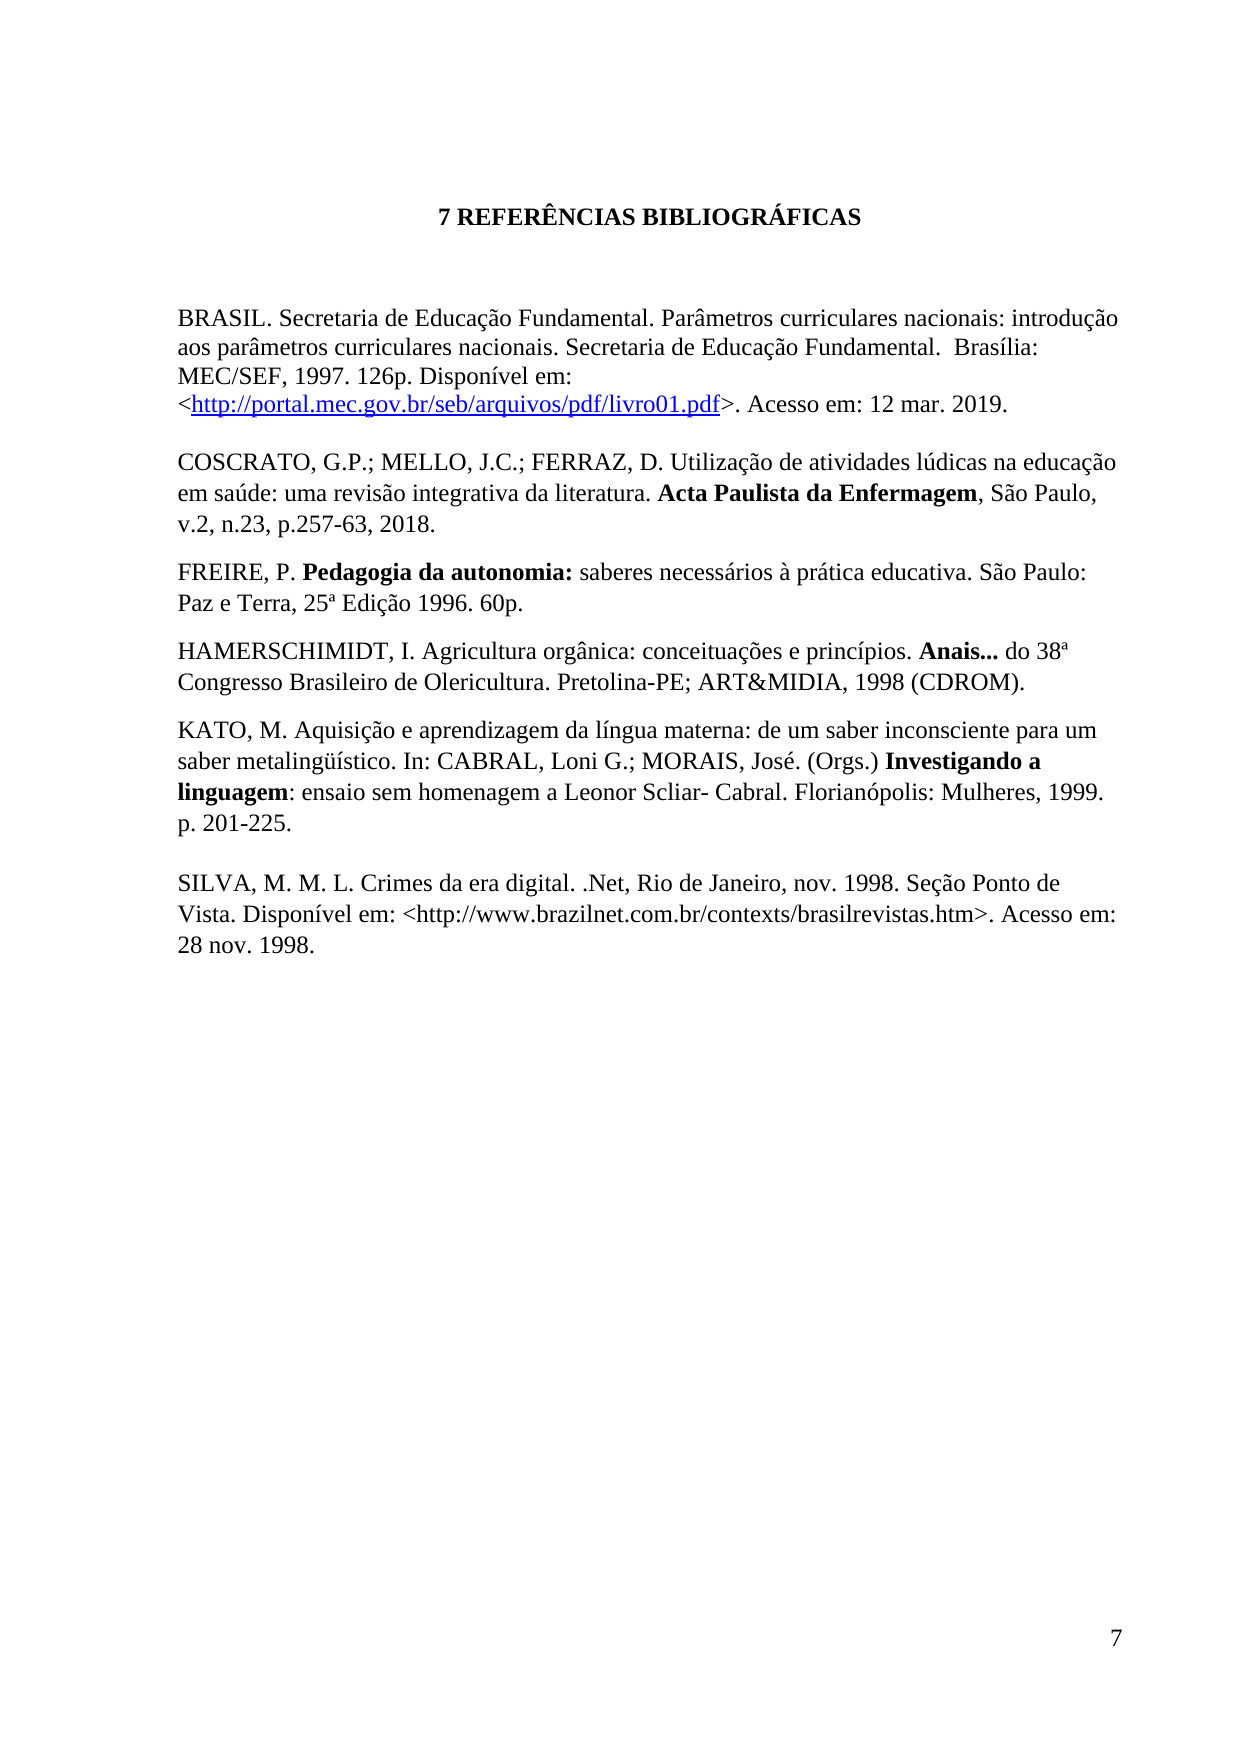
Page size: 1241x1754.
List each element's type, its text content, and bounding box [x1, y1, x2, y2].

text BRASIL. Secretaria de Educação Fundamental. Parâmetros curriculares nacionais: introdução aos parâmetros curriculares nacionais. Secretaria de Educação Fundamental. Brasília: MEC/SEF, 1997. 126p. Disponível em: <http://portal.mec.gov.br/seb/arquivos/pdf/livro01.pdf>. Acesso em: 12 mar. 2019. [177, 303, 1122, 418]
text COSCRATO, G.P.; MELLO, J.C.; FERRAZ, D. Utilização de atividades lúdicas na educação em saúde: uma revisão integrativa da literatura. Acta Paulista da Enfermagem, São Paulo, v.2, n.23, p.257-63, 2018. [177, 447, 1122, 538]
text FREIRE, P. Pedagogia da autonomia: saberes necessários à prática educativa. São Paulo: Paz e Terra, 25ª Edição 1996. 60p. [177, 557, 1122, 617]
text KATO, M. Aquisição e aprendizagem da língua materna: de um saber inconsciente para um saber metalingüístico. In: CABRAL, Loni G.; MORAIS, José. (Orgs.) ​Investigando a linguagem​: ensaio sem homenagem a Leonor Scliar- Cabral. Florianópolis: Mulheres, 1999. p. 201-225. [177, 715, 1122, 837]
text SILVA, M. M. L. Crimes da era digital. .Net, Rio de Janeiro, nov. 1998. Seção Ponto de Vista. Disponível em: <http://www.brazilnet.com.br/contexts/brasilrevistas.htm>. Acesso em: 28 nov. 1998. [177, 868, 1122, 959]
text HAMERSCHIMIDT, I. Agricultura orgânica: conceituações e princípios. Anais... do 38ª Congresso Brasileiro de Olericultura. Pretolina-PE; ART&MIDIA, 1998 (CDROM). [177, 636, 1122, 696]
text 7 REFERÊNCIAS BIBLIOGRÁFICAS [177, 202, 1122, 231]
